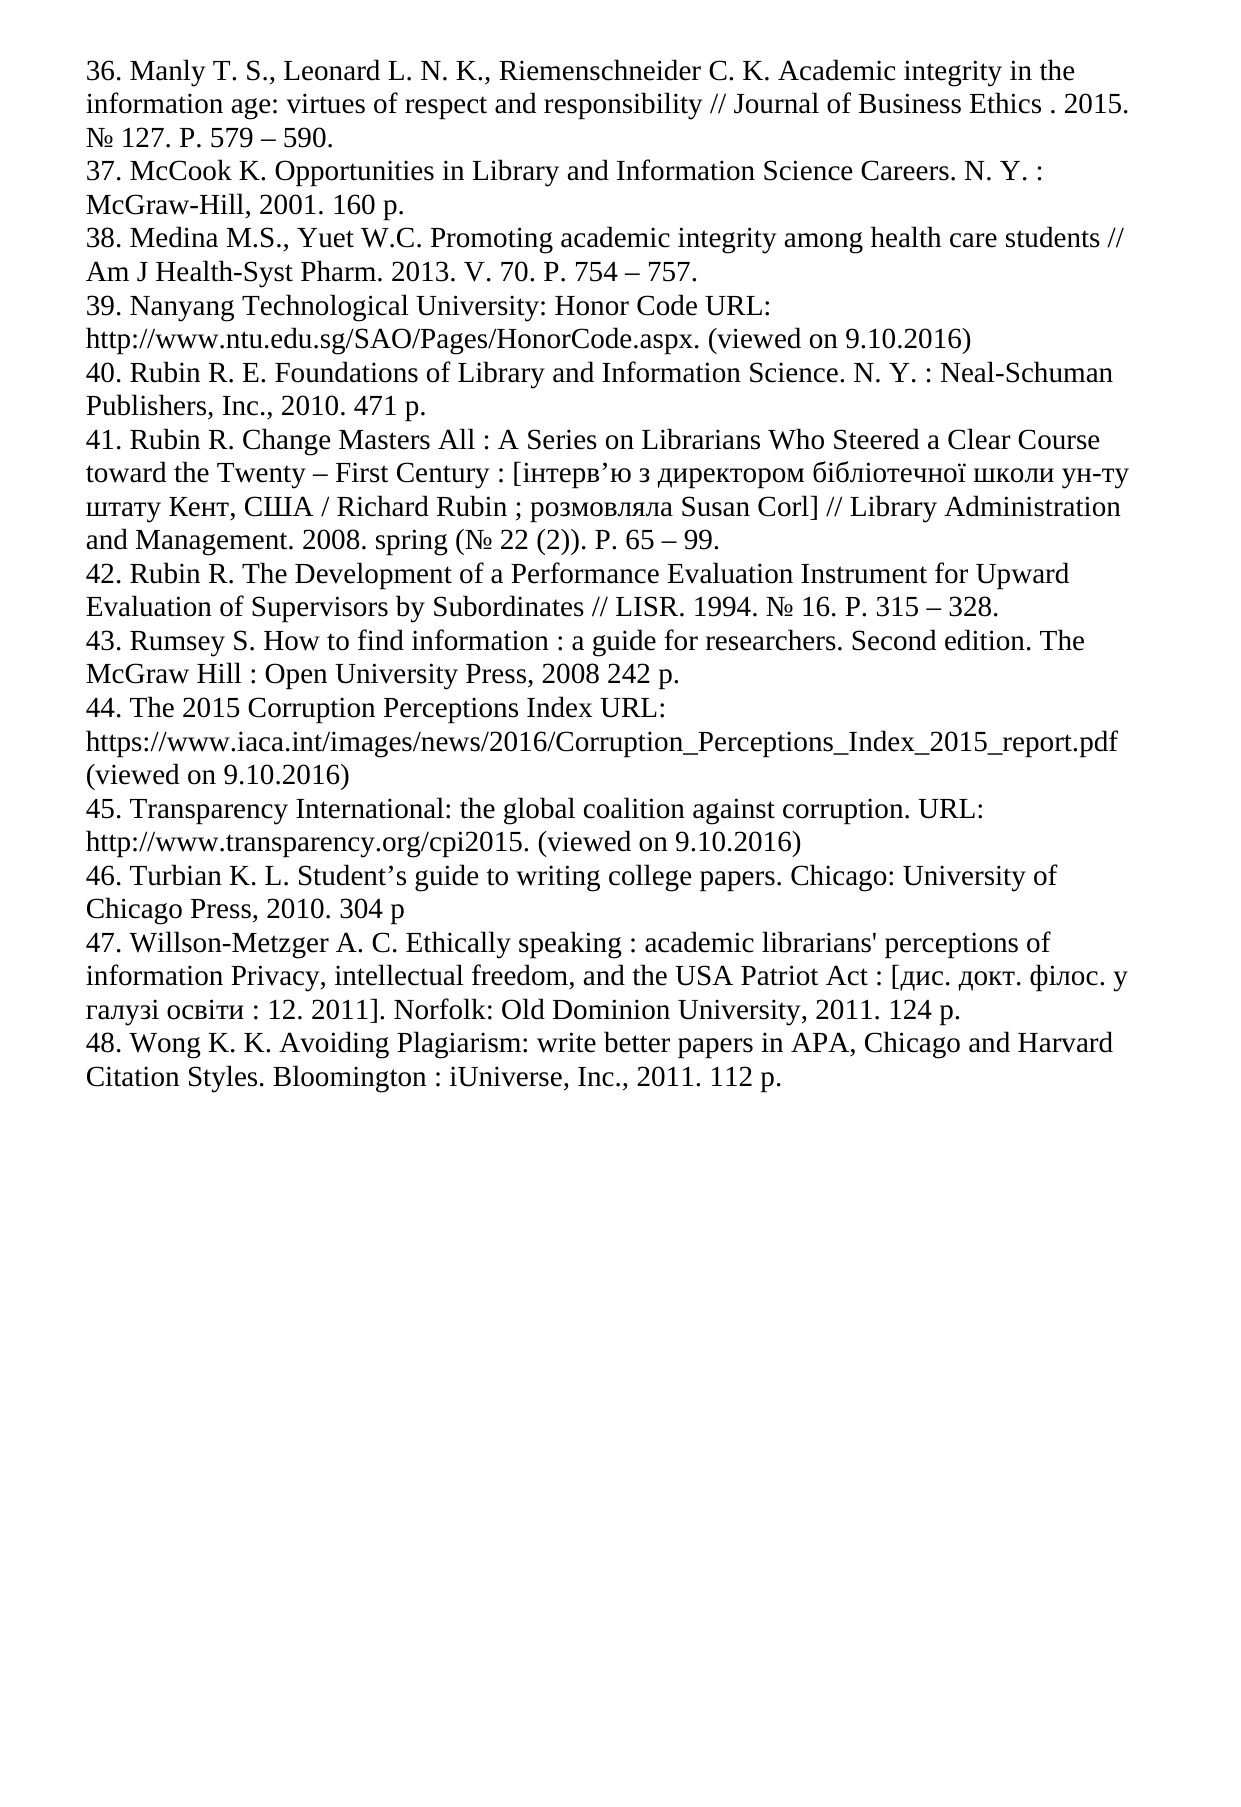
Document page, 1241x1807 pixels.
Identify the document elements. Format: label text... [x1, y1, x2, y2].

text 48. Wong K. K. Avoiding Plagiarism: write better papers in APA, Chicago and Harvard Citation Styles. Bloomington : iUniverse, Inc., 2011. 112 p. [86, 1026, 1146, 1093]
text 39. Nanyang Technological University: Honor Code URL: http://www.ntu.edu.sg/SAO/Pages/HonorCode.aspx. (viewed on 9.10.2016) [86, 288, 1146, 355]
text 42. Rubin R. The Development of a Performance Evaluation Instrument for Upward Evaluation of Supervisors by Subordinates // LISR. 1994. № 16. P. 315 – 328. [86, 556, 1146, 623]
text 43. Rumsey S. How to find information : a guide for researchers. Second edition. The McGraw Hill : Open University Press, 2008 242 p. [86, 623, 1146, 690]
text 36. Manly T. S., Leonard L. N. K., Riemenschneider C. K. Academic integrity in the information age: virtues of respect and responsibility // Journal of Business Ethics . 2015. № 127. P. 579 – 590. [86, 53, 1146, 153]
text 47. Willson-Metzger A. C. Ethically speaking : academic librarians' perceptions of information Privacy, intellectual freedom, and the USA Patriot Act : [дис. докт. філос. у галузі освіти : 12. 2011]. Norfolk: Old Dominion University, 2011. 124 p. [86, 925, 1146, 1026]
text 38. Medina M.S., Yuet W.C. Promoting academic integrity among health care students // Am J Health-Syst Pharm. 2013. V. 70. P. 754 – 757. [86, 221, 1146, 288]
text 40. Rubin R. E. Foundations of Library and Information Science. N. Y. : Neal-Schuman Publishers, Inc., 2010. 471 p. [86, 355, 1146, 422]
text 45. Transparency International: the global coalition against corruption. URL: http://www.transparency.org/cpi2015. (viewed on 9.10.2016) [86, 791, 1146, 858]
text 46. Turbian K. L. Student’s guide to writing college papers. Chicago: University of Chicago Press, 2010. 304 p [86, 858, 1146, 925]
text 37. McCook K. Opportunities in Library and Information Science Careers. N. Y. : McGraw-Hill, 2001. 160 p. [86, 153, 1146, 221]
text 41. Rubin R. Change Masters All : A Series on Librarians Who Steered a Clear Course toward the Twenty – First Century : [інтерв’ю з директором бібліотечної школи ун-ту штату Кент, США / Richard Rubin ; розмовляла Susan Corl] // Library Administration and Management. 2008. spring (№ 22 (2)). P. 65 – 99. [86, 422, 1146, 556]
text 44. The 2015 Corruption Perceptions Index URL: https://www.iaca.int/images/news/2016/Corruption_Perceptions_Index_2015_report.pdf (viewed on 9.10.2016) [86, 690, 1146, 791]
